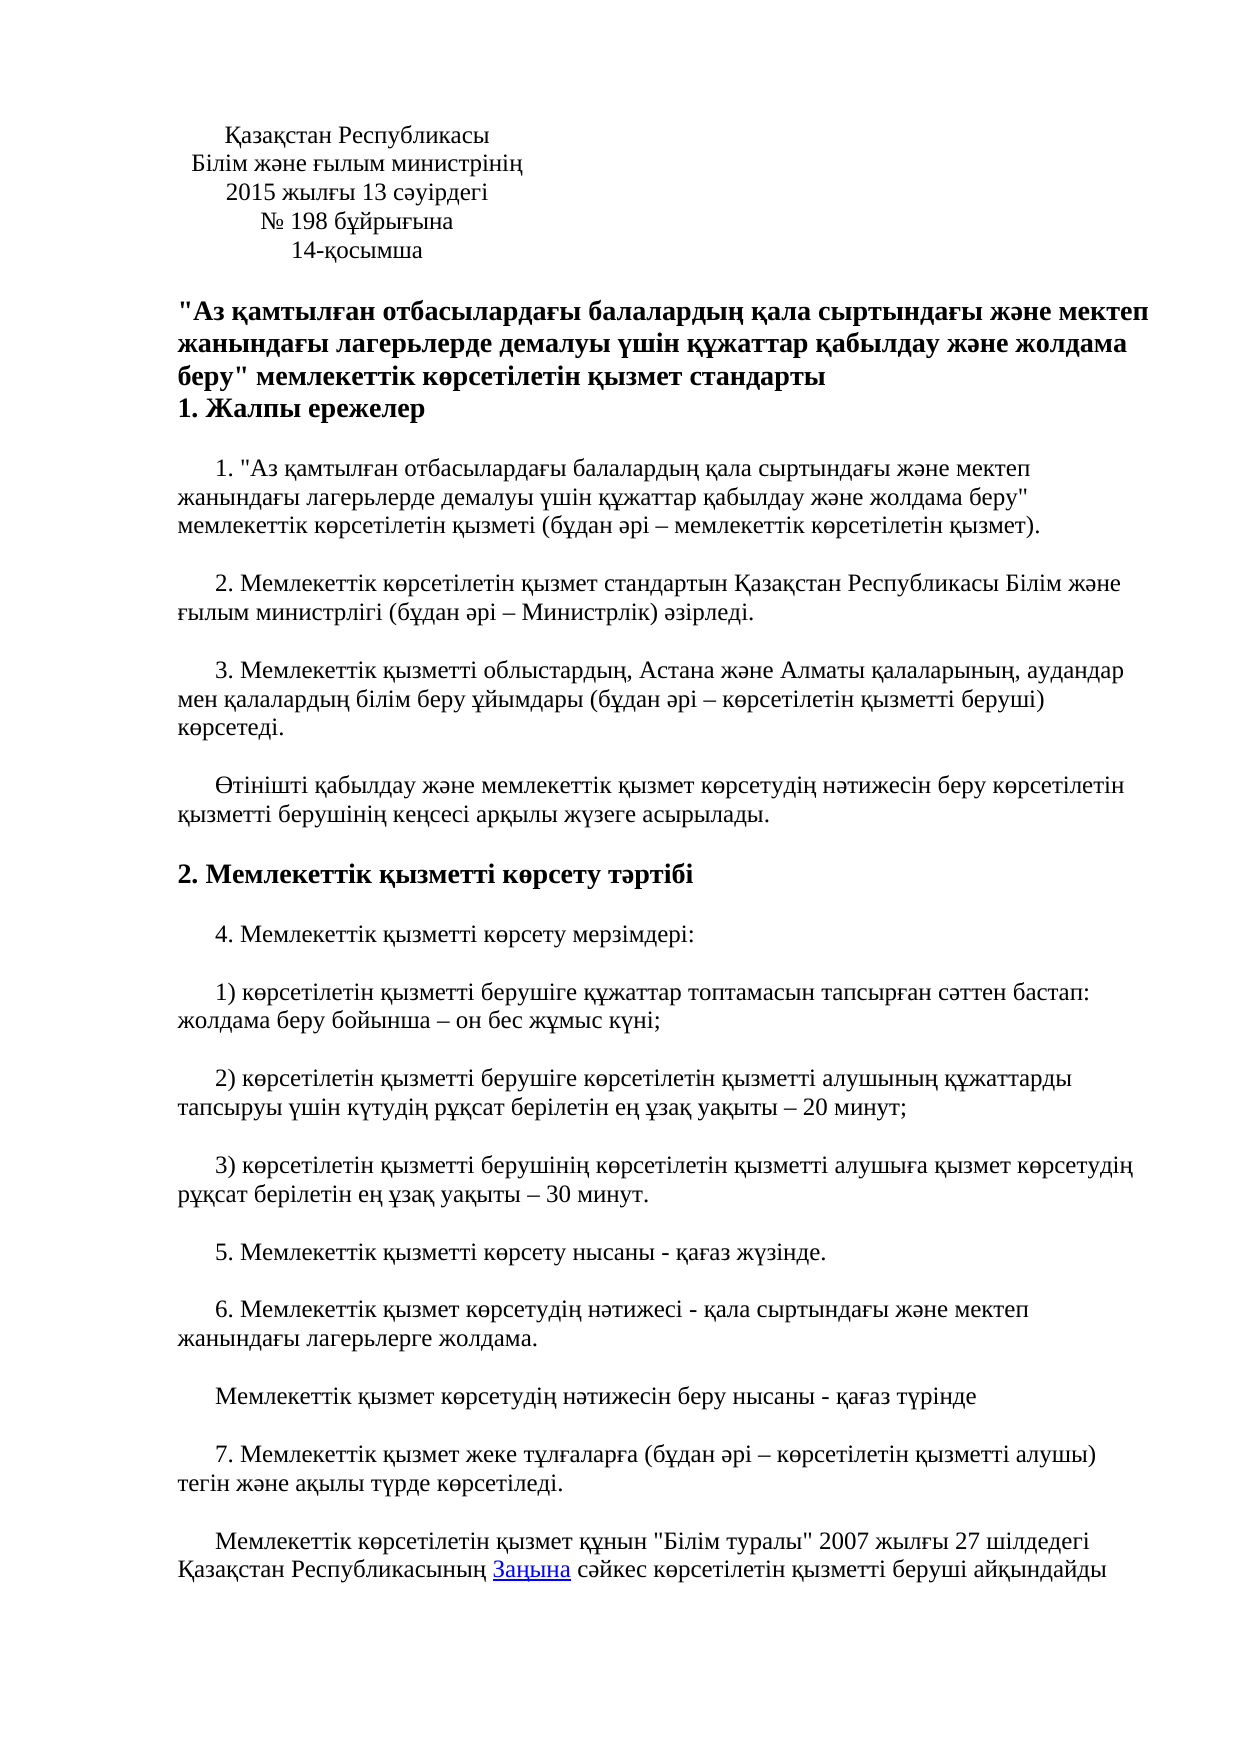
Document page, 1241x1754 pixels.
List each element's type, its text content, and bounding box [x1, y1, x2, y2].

text 1. "Аз қамтылған отбасылардағы балалардың қала сыртындағы және мектеп жанындағы лагерьлерде демалуы үшін құжаттар қабылдау және жолдама беру" мемлекеттік көрсетілетін қызметі (бұдан әрі – мемлекеттік көрсетілетін қызмет). [177, 453, 1152, 539]
text Өтінішті қабылдау және мемлекеттік қызмет көрсетудің нәтижесін беру көрсетілетін қызметті берушінің кеңсесі арқылы жүзеге асырылады. [177, 770, 1152, 828]
text 7. Мемлекеттік қызмет жеке тұлғаларға (бұдан әрі – көрсетілетін қызметті алушы) тегін және ақылы түрде көрсетіледі. [177, 1439, 1152, 1497]
text 2. Мемлекеттік көрсетілетін қызмет стандартын Қазақстан Республикасы Білім және ғылым министрлігі (бұдан әрі – Министрлік) әзірледі. [177, 568, 1152, 626]
text 4. Мемлекеттік қызметті көрсету мерзімдері: [177, 919, 1152, 947]
text 6. Мемлекеттік қызмет көрсетудің нәтижесі - қала сыртындағы және мектеп жанындағы лагерьлерге жолдама. [177, 1294, 1152, 1352]
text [177, 1526, 1152, 1583]
text 1) көрсетілетін қызметті берушіге құжаттар топтамасын тапсырған сәттен бастап: жолдама беру бойынша – он бес жұмыс күні; [177, 977, 1152, 1034]
text 2. Мемлекеттік қызметті көрсету тәртібі [177, 857, 1152, 889]
text 3) көрсетілетін қызметті берушінің көрсетілетін қызметті алушыға қызмет көрсетудің рұқсат берілетін ең ұзақ уақыты – 30 минут. [177, 1150, 1152, 1207]
text 2) көрсетілетін қызметті берушіге көрсетілетін қызметті алушының құжаттарды тапсыруы үшін күтудің рұқсат берілетін ең ұзақ уақыты – 20 минут; [177, 1063, 1152, 1121]
table_header Қазақстан Республикасы Білім және ғылым министрінің 2015 жылғы 13 сәуірдегі № 198 бұйрығына 14-қосымша [176, 118, 538, 265]
text "Аз қамтылған отбасылардағы балалардың қала сыртындағы және мектеп жанындағы лагерьлерде демалуы үшін құжаттар қабылдау және жолдама беру" мемлекеттік көрсетілетін қызмет стандарты 1. Жалпы ережелер [177, 294, 1152, 424]
text 5. Мемлекеттік қызметті көрсету нысаны - қағаз жүзінде. [177, 1237, 1152, 1265]
text Мемлекеттік қызмет көрсетудің нәтижесін беру нысаны - қағаз түрінде [177, 1381, 1152, 1410]
text 3. Мемлекеттік қызметті облыстардың, Астана және Алматы қалаларының, аудандар мен қалалардың білім беру ұйымдары (бұдан әрі – көрсетілетін қызметті беруші) көрсетеді. [177, 655, 1152, 741]
